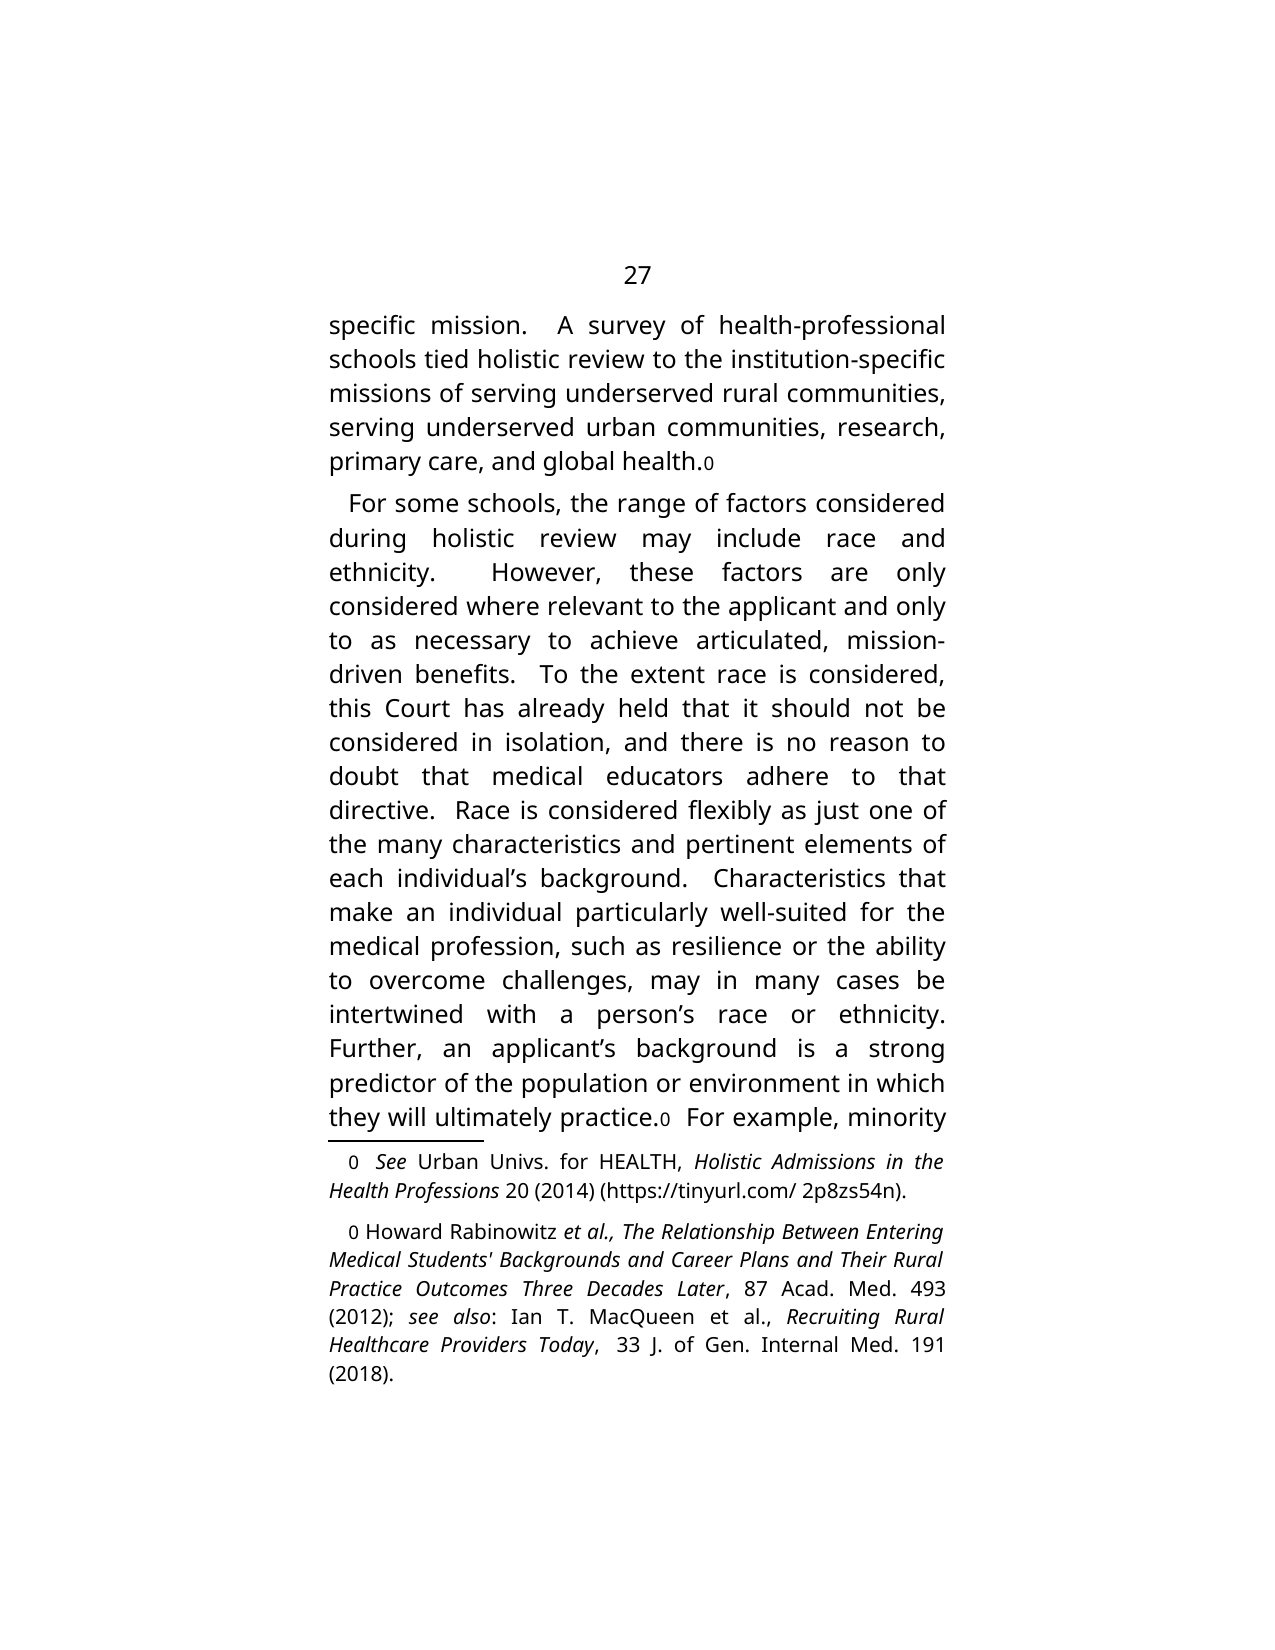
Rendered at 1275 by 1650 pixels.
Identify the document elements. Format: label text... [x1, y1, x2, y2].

text For some schools, the range of factors considered during holistic review may include race and ethnicity. However, these factors are only considered where relevant to the applicant and only to as necessary to achieve articulated, mission-driven benefits. To the extent race is considered, this Court has already held that it should not be considered in isolation, and there is no reason to doubt that medical educators adhere to that directive. Race is considered flexibly as just one of the many characteristics and pertinent elements of each individual’s background. Characteristics that make an individual particularly well-suited for the medical profession, such as resilience or the ability to overcome challenges, may in many cases be intertwined with a person’s race or ethnicity. Further, an applicant’s background is a strong predictor of the population or environment in which they will ultimately practice. For example, minority dental school applicants are more likely than their peers to rate “the desire to work in my own cultural community” as important influences on their choice of practice. And as noted above, minority health professionals have been historically and consistently more likely to follow through with stated commitments to serve underserved communities. Accordingly, when candidates have overcome challenges, experienced marginalization, or indicated a commitment to serving a particular place or community, obscuring or denying consideration of those applicants’ backgrounds will hinder a full appreciation of their potential contributions. [328, 486, 946, 1133]
text Holistic review precludes any single criterion from becoming the uniform deciding factor for interviewing and selecting candidates for admission. Serious consideration is afforded to the ways in which each applicant might uniquely contribute to a diverse educational environment and the school’s specific mission. A survey of health-professional schools tied holistic review to the institution-specific missions of serving underserved rural communities, serving underserved urban communities, research, primary care, and global health. [328, 307, 946, 478]
